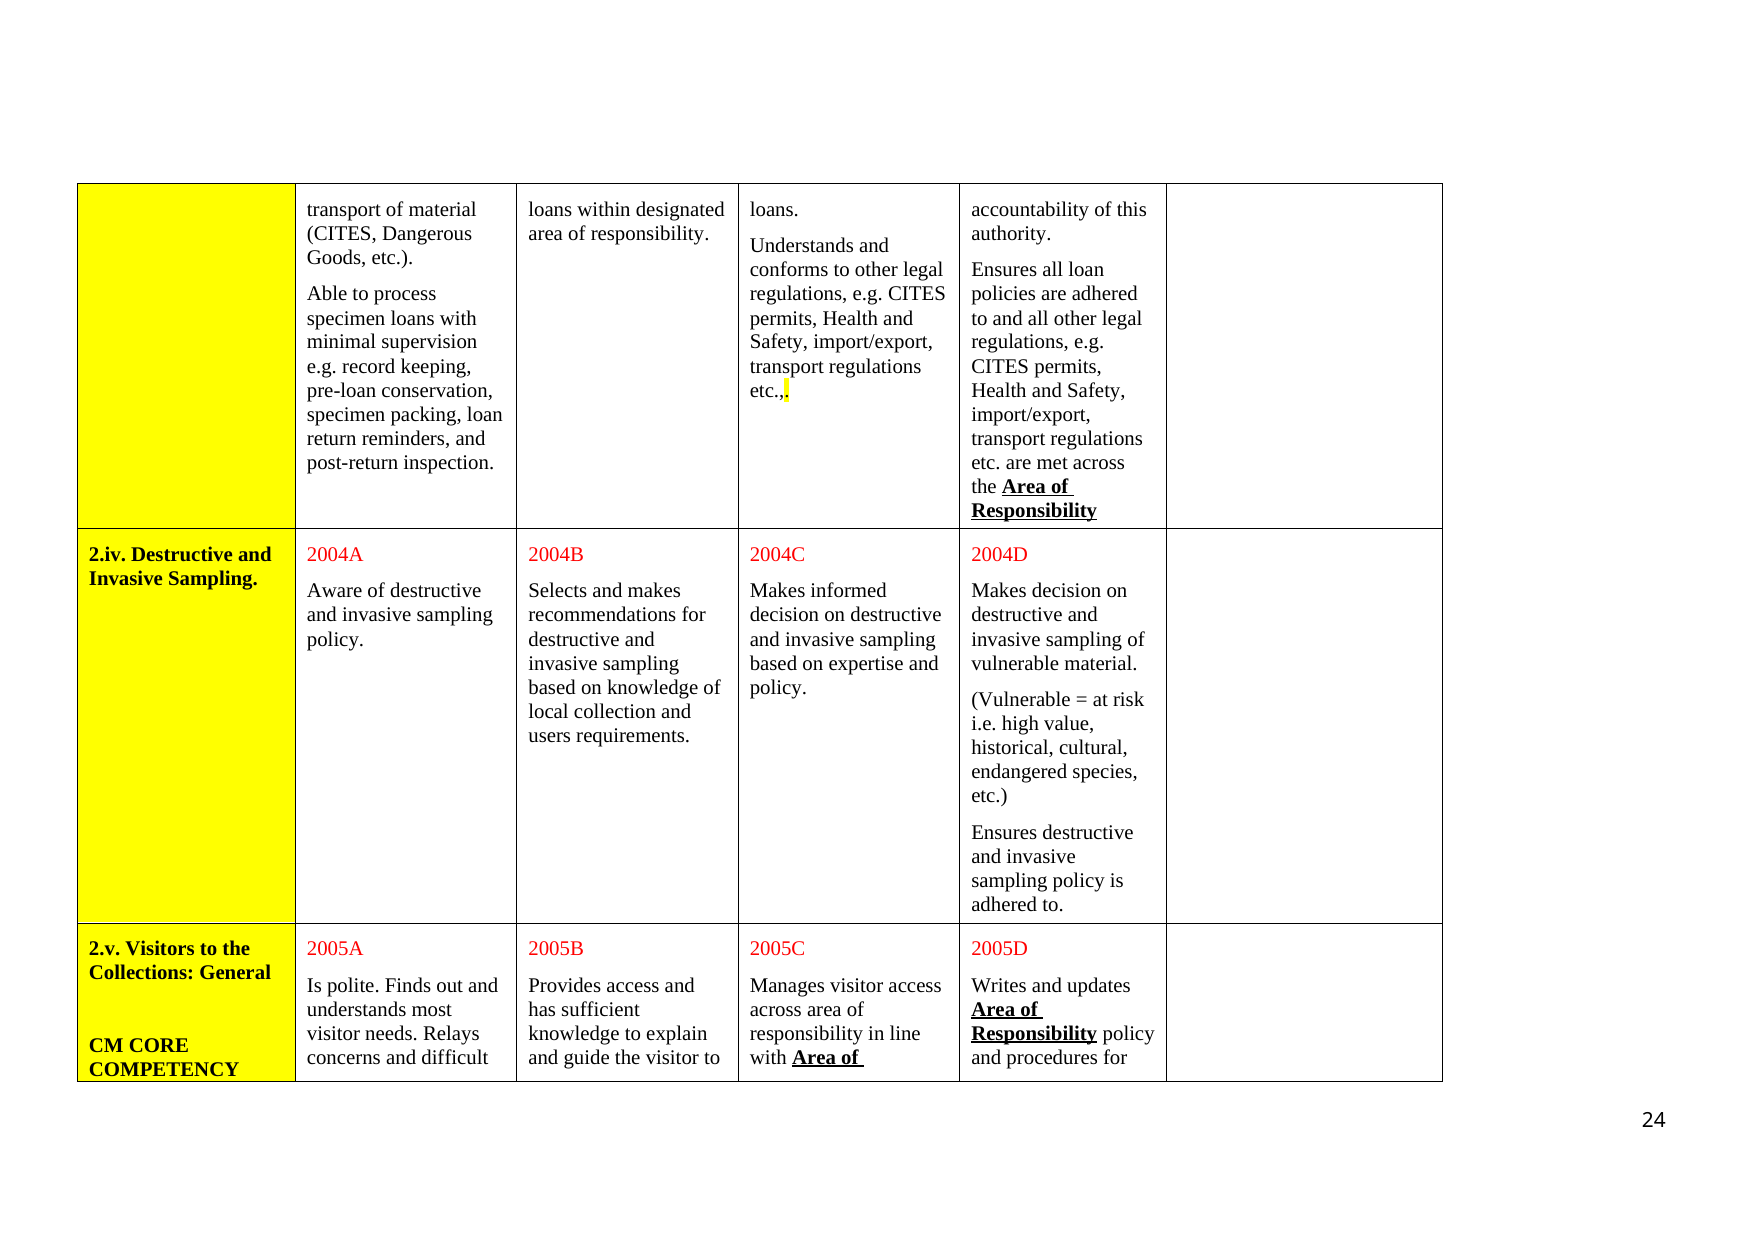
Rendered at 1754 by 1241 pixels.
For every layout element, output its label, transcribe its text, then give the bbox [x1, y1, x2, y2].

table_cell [78, 184, 295, 528]
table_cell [739, 184, 959, 528]
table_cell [739, 924, 959, 1081]
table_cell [296, 184, 516, 528]
table_cell [1167, 184, 1442, 528]
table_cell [960, 924, 1166, 1081]
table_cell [78, 924, 295, 1081]
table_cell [517, 924, 738, 1081]
table_cell [1167, 529, 1442, 922]
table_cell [517, 184, 738, 528]
table_cell [1167, 924, 1442, 1081]
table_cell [296, 924, 516, 1081]
table_cell 2004C Makes informed decision on destructive and invasive sampling based on expertise and policy. [739, 529, 959, 922]
table_cell 2004B Selects and makes recommendations for destructive and invasive sampling based on knowledge of local collection and users requirements. [517, 529, 738, 922]
table_cell 2004A Aware of destructive and invasive sampling policy. [296, 529, 516, 922]
table_cell 2004D Makes decision on destructive and invasive sampling of vulnerable material. (Vulnerable = at risk i.e. high value, historical, cultural, endangered species, etc.) Ensures destructive and invasive sampling policy is adhered to. [960, 529, 1166, 922]
table_cell 2.iv. Destructive and Invasive Sampling. [78, 529, 295, 922]
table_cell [960, 184, 1166, 528]
